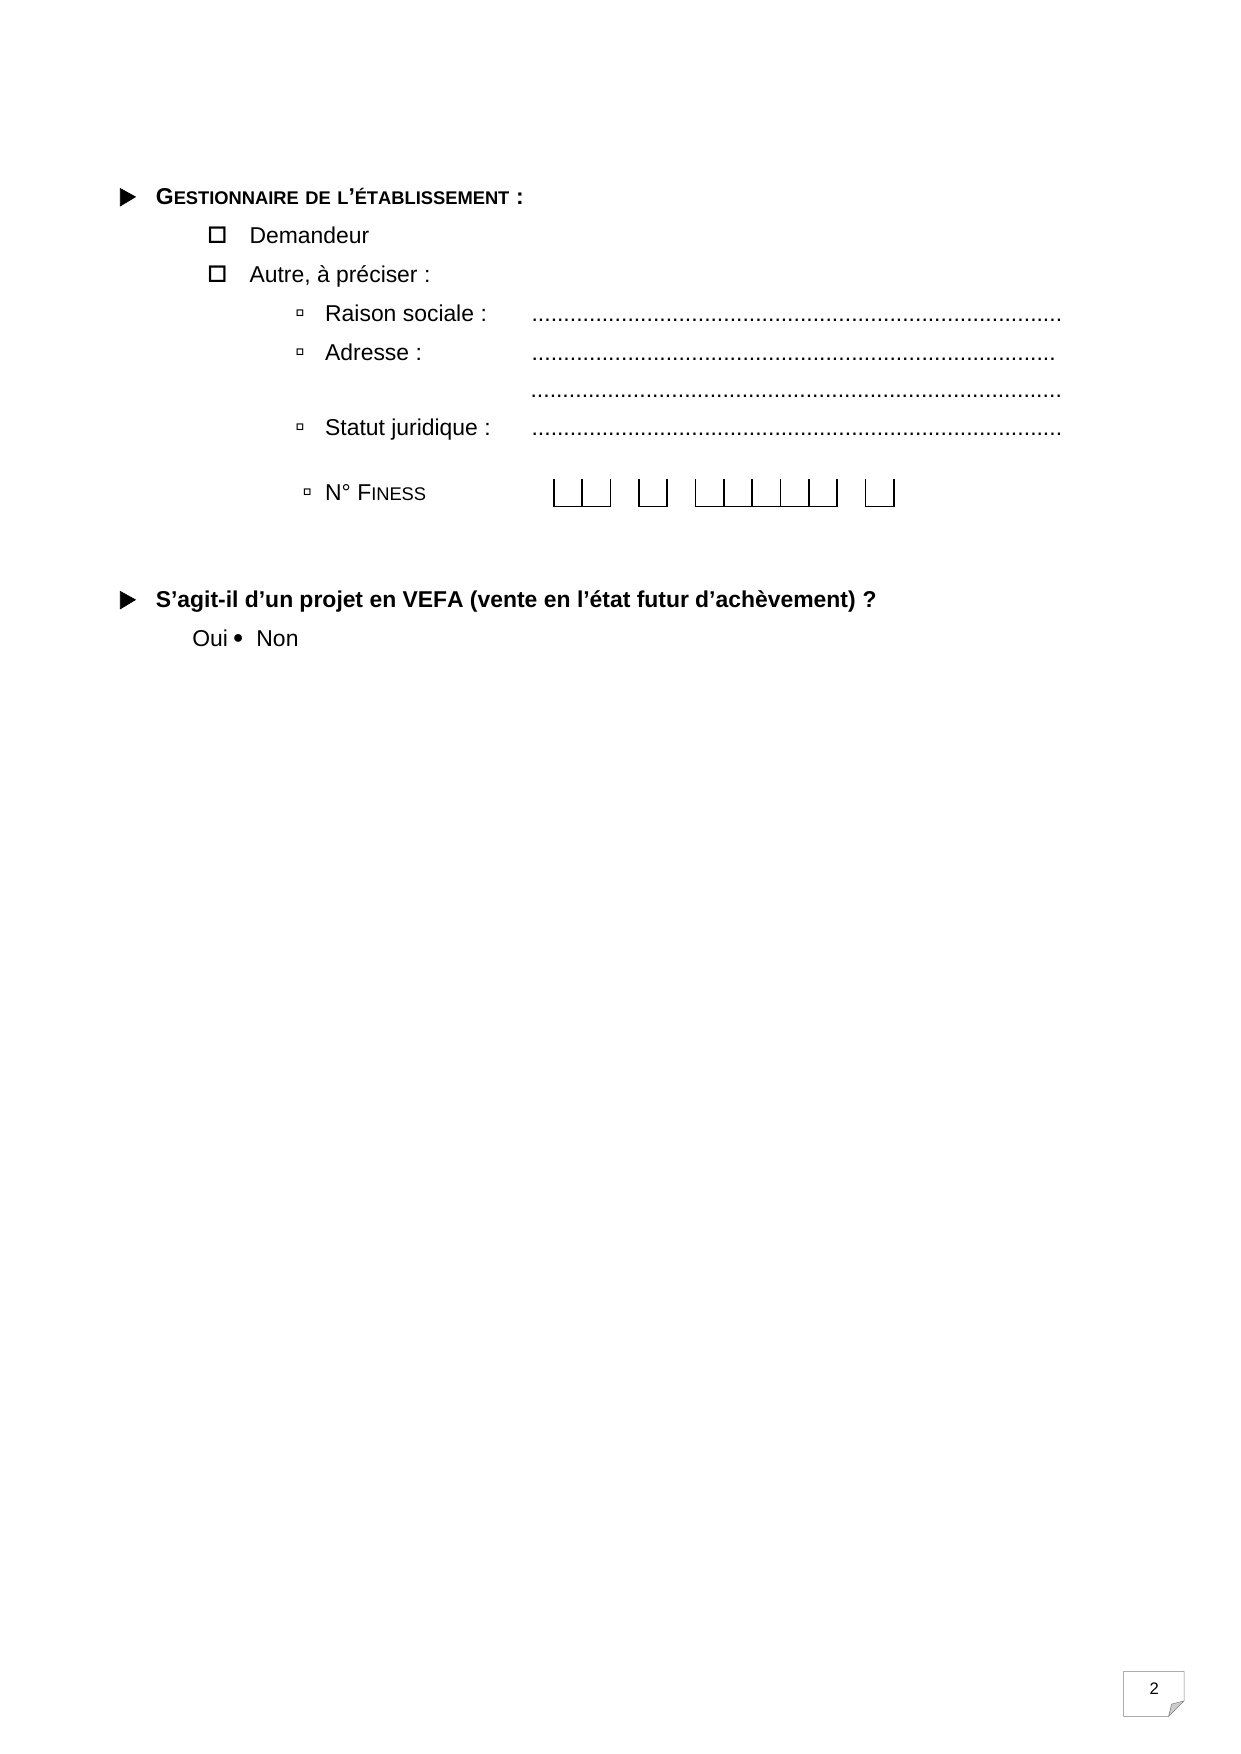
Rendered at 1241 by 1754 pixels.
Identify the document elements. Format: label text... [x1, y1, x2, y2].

table_header [725, 479, 751, 506]
table_header [810, 479, 836, 506]
text Demandeur [177, 222, 1122, 248]
table_header [611, 479, 638, 506]
text Oui Non [118, 625, 1122, 651]
table_header [781, 479, 808, 506]
table_header [583, 479, 610, 506]
list Adresse : [295, 339, 1122, 365]
table_header [866, 479, 893, 506]
table_header [668, 479, 695, 506]
table_header [640, 479, 666, 506]
table_header [555, 479, 581, 506]
table_header N° Finess [303, 479, 553, 506]
table_header [753, 479, 780, 506]
table_header [696, 479, 723, 506]
list Statut juridique : [295, 414, 1122, 440]
list Raison sociale : [295, 300, 1122, 326]
table_header [838, 479, 865, 506]
text Autre, à préciser : [177, 261, 1122, 287]
list Gestionnaire de l’établissement : [118, 183, 1122, 210]
list S’agit-il d’un projet en VEFA (vente en l’état futur d’achèvement) ? [118, 586, 1122, 613]
